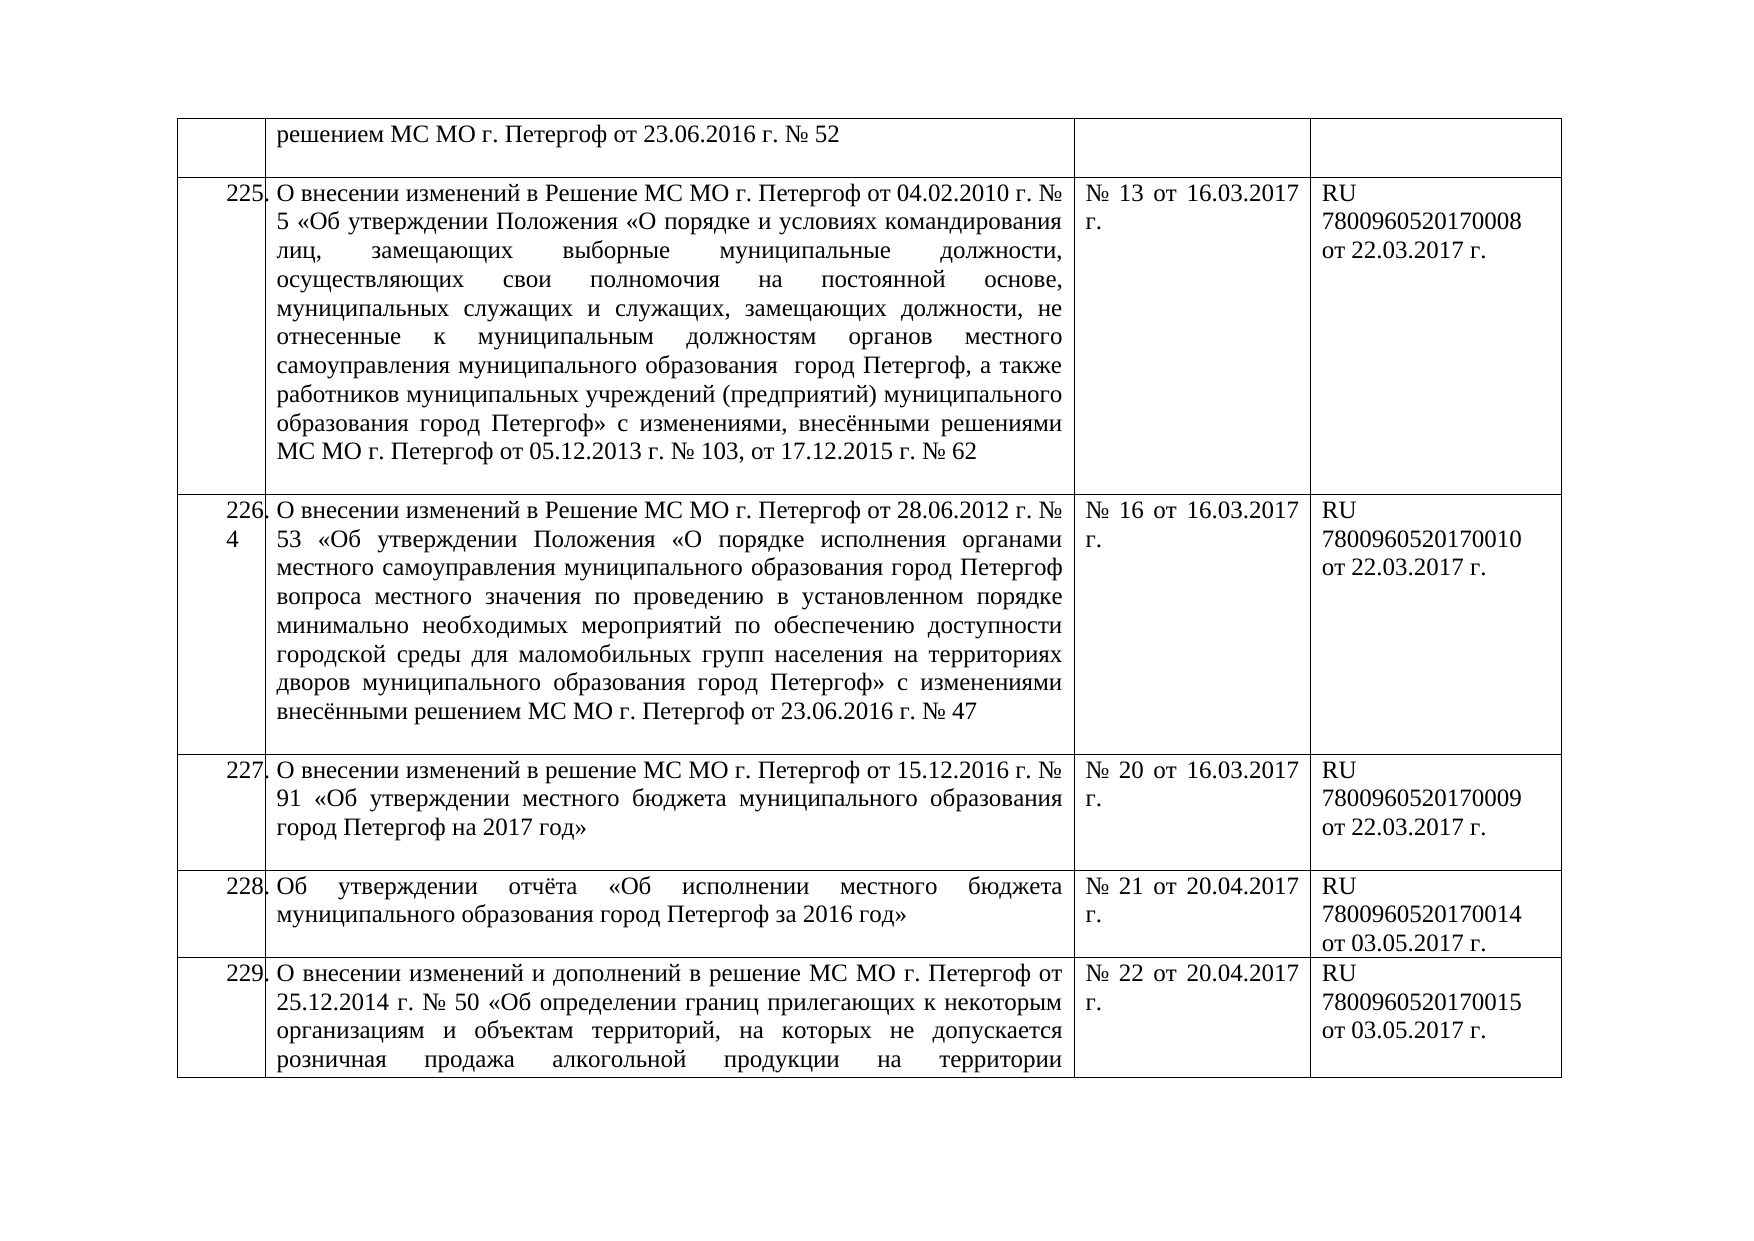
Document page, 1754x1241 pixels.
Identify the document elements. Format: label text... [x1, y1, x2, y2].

table_cell [178, 119, 265, 177]
table_cell О внесении изменений в Решение МС МО г. Петергоф от 28.06.2012 г. № 53 «Об утверждении Положения «О порядке исполнения органами местного самоуправления муниципального образования город Петергоф вопроса местного значения по проведению в установленном порядке минимально необходимых мероприятий по обеспечению доступности городской среды для маломобильных групп населения на территориях дворов муниципального образования город Петергоф» с изменениями внесёнными решением МС МО г. Петергоф от 23.06.2016 г. № 47 [266, 495, 1074, 754]
table_cell [178, 958, 265, 1077]
table_cell RU 7800960520170008 от 22.03.2017 г. [1311, 178, 1561, 494]
table_cell [178, 178, 265, 494]
table_cell О внесении изменений в Решение МС МО г. Петергоф от 04.02.2010 г. № 5 «Об утверждении Положения «О порядке и условиях командирования лиц, замещающих выборные муниципальные должности, осуществляющих свои полномочия на постоянной основе, муниципальных служащих и служащих, замещающих должности, не отнесенные к муниципальным должностям органов местного самоуправления муниципального образования город Петергоф, а также работников муниципальных учреждений (предприятий) муниципального образования город Петергоф» с изменениями, внесёнными решениями МС МО г. Петергоф от 05.12.2013 г. № 103, от 17.12.2015 г. № 62 [266, 178, 1074, 494]
table_cell RU 7800960520170009 от 22.03.2017 г. [1311, 755, 1561, 870]
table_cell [1075, 958, 1310, 1077]
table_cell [1311, 958, 1561, 1077]
table_cell [178, 755, 265, 870]
table_cell № 20 от 16.03.2017 г. [1075, 755, 1310, 870]
table_cell № 13 от 16.03.2017 г. [1075, 178, 1310, 494]
table_cell RU 7800960520170010 от 22.03.2017 г. [1311, 495, 1561, 754]
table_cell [1311, 119, 1561, 177]
table_cell № 21 от 20.04.2017 г. [1075, 871, 1310, 957]
table_cell RU 7800960520170014 от 03.05.2017 г. [1311, 871, 1561, 957]
table_cell 4 [178, 495, 265, 754]
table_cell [266, 119, 1074, 177]
table_cell О внесении изменений в решение МС МО г. Петергоф от 15.12.2016 г. № 91 «Об утверждении местного бюджета муниципального образования город Петергоф на 2017 год» [266, 755, 1074, 870]
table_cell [266, 958, 1074, 1077]
table_cell Об утверждении отчёта «Об исполнении местного бюджета муниципального образования город Петергоф за 2016 год» [266, 871, 1074, 957]
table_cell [1075, 119, 1310, 177]
table_cell № 16 от 16.03.2017 г. [1075, 495, 1310, 754]
table_cell [178, 871, 265, 957]
